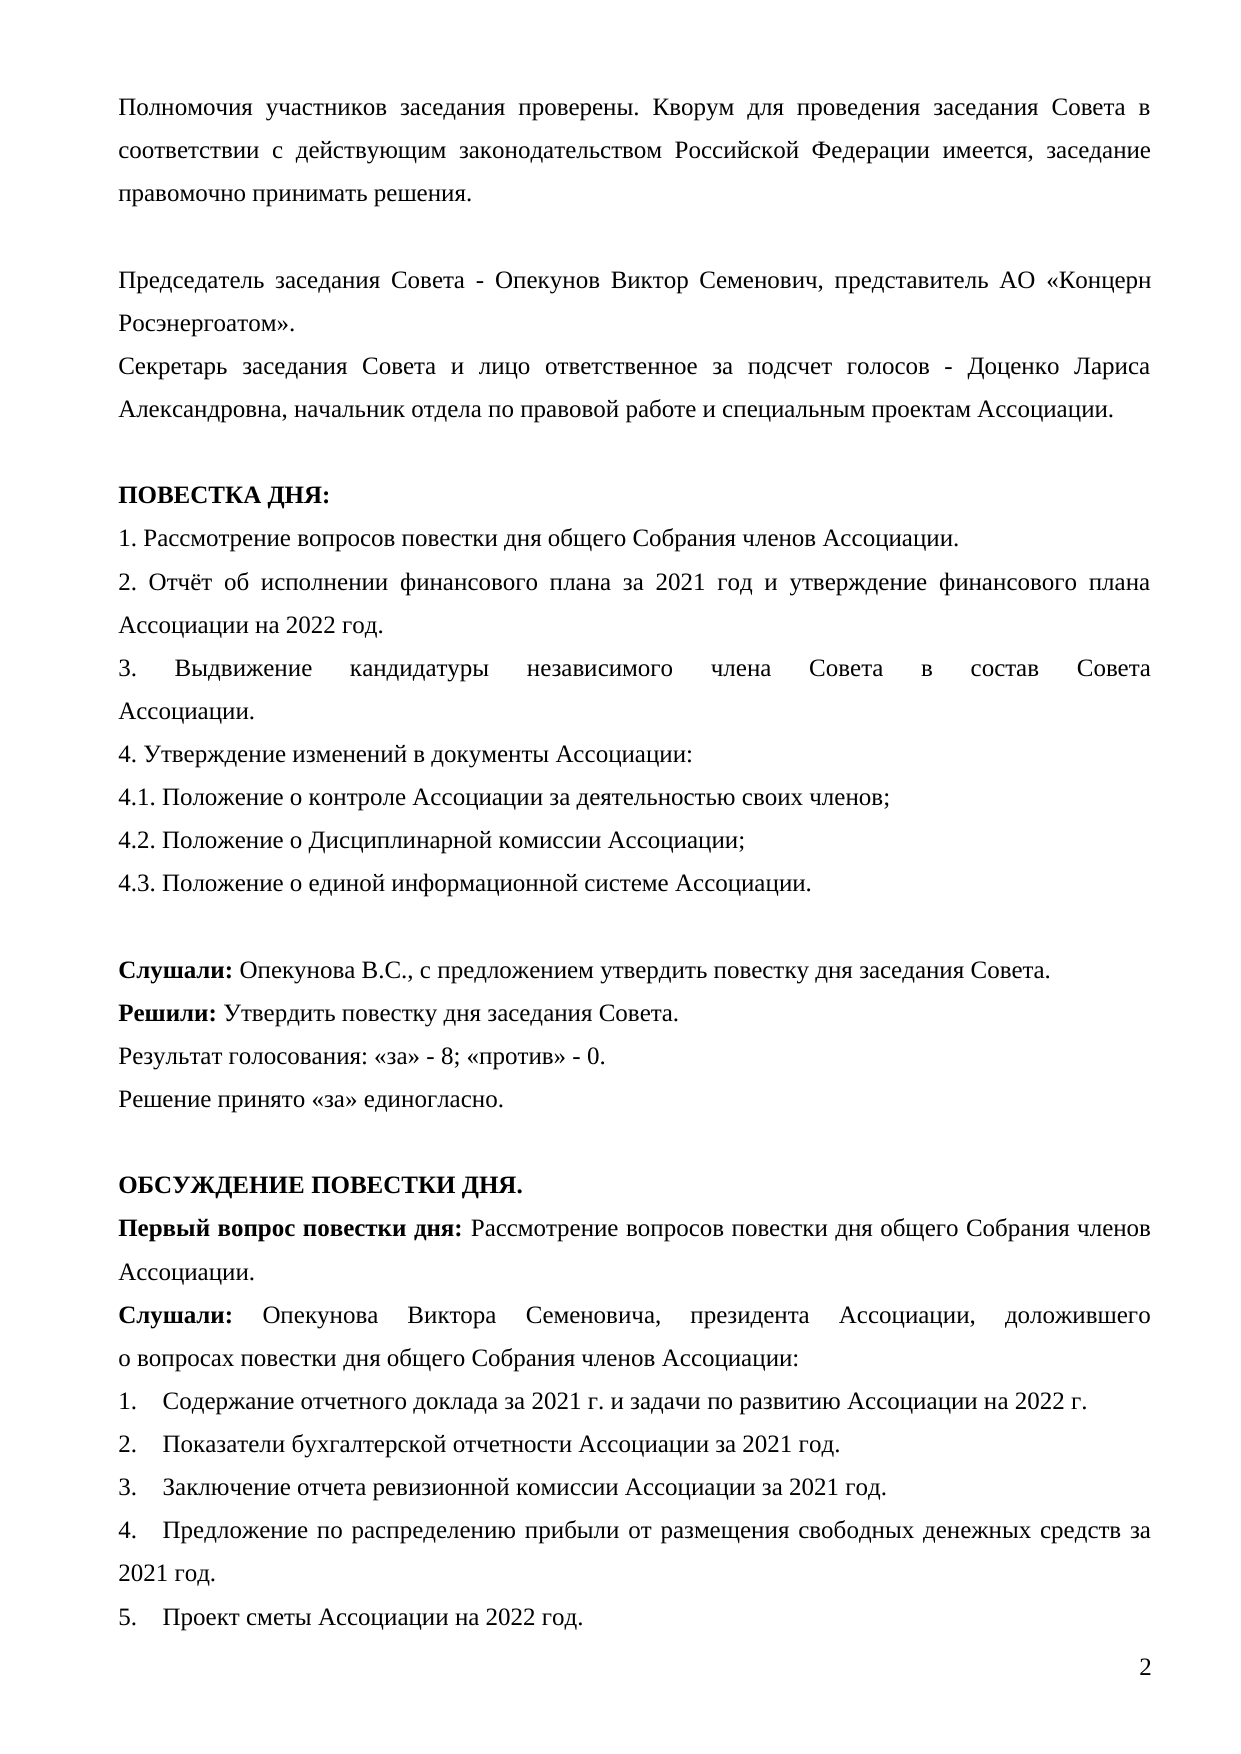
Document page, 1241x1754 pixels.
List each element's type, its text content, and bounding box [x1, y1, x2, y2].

list 2. Отчёт об исполнении финансового плана за 2021 год и утверждение финансового плана Ассоциации на 2022 год. [118, 567, 1152, 638]
text 4.3. Положение о единой информационной системе Ассоциации. [118, 868, 1152, 897]
list Проект сметы Ассоциации на 2022 год. [118, 1602, 1152, 1630]
text Решили: Утвердить повестку дня заседания Совета. [118, 998, 1152, 1027]
list Показатели бухгалтерской отчетности Ассоциации за 2021 год. [118, 1429, 1152, 1458]
text ПОВЕСТКА ДНЯ: [118, 480, 1152, 509]
text 4.2. Положение о Дисциплинарной комиссии Ассоциации; [118, 825, 1152, 854]
text Решение принято «за» единогласно. [118, 1084, 1152, 1113]
text Первый вопрос повестки дня: Рассмотрение вопросов повестки дня общего Собрания членов Ассоциации. [118, 1213, 1152, 1285]
list 3. Выдвижение кандидатуры независимого члена Совета в состав Совета Ассоциации. [118, 653, 1152, 725]
text Председатель заседания Совета - Опекунов Виктор Семенович, представитель АО «Концерн Росэнергоатом». [118, 265, 1152, 337]
text Результат голосования: «за» - 8; «против» - 0. [118, 1041, 1152, 1070]
text Слушали: Опекунова Виктора Семеновича, президента Ассоциации, доложившего о вопросах повестки дня общего Собрания членов Ассоциации: [118, 1300, 1152, 1372]
text Секретарь заседания Совета и лицо ответственное за подсчет голосов - Доценко Лариса Александровна, начальник отдела по правовой работе и специальным проектам Ассоциации. [118, 351, 1152, 423]
list Заключение отчета ревизионной комиссии Ассоциации за 2021 год. [118, 1472, 1152, 1501]
text 4.1. Положение о контроле Ассоциации за деятельностью своих членов; [118, 782, 1152, 811]
text 4. Утверждение изменений в документы Ассоциации: [118, 739, 1152, 768]
text Полномочия участников заседания проверены. Кворум для проведения заседания Совета в соответствии с действующим законодательством Российской Федерации имеется, заседание правомочно принимать решения. [118, 92, 1152, 207]
text ОБСУЖДЕНИЕ ПОВЕСТКИ ДНЯ. [118, 1170, 1152, 1199]
list 1. Рассмотрение вопросов повестки дня общего Собрания членов Ассоциации. [118, 523, 1152, 552]
text Слушали: Опекунова В.С., с предложением утвердить повестку дня заседания Совета. [118, 955, 1152, 983]
list Содержание отчетного доклада за 2021 г. и задачи по развитию Ассоциации на 2022 г. [118, 1386, 1152, 1415]
list Предложение по распределению прибыли от размещения свободных денежных средств за 2021 год. [118, 1515, 1152, 1587]
